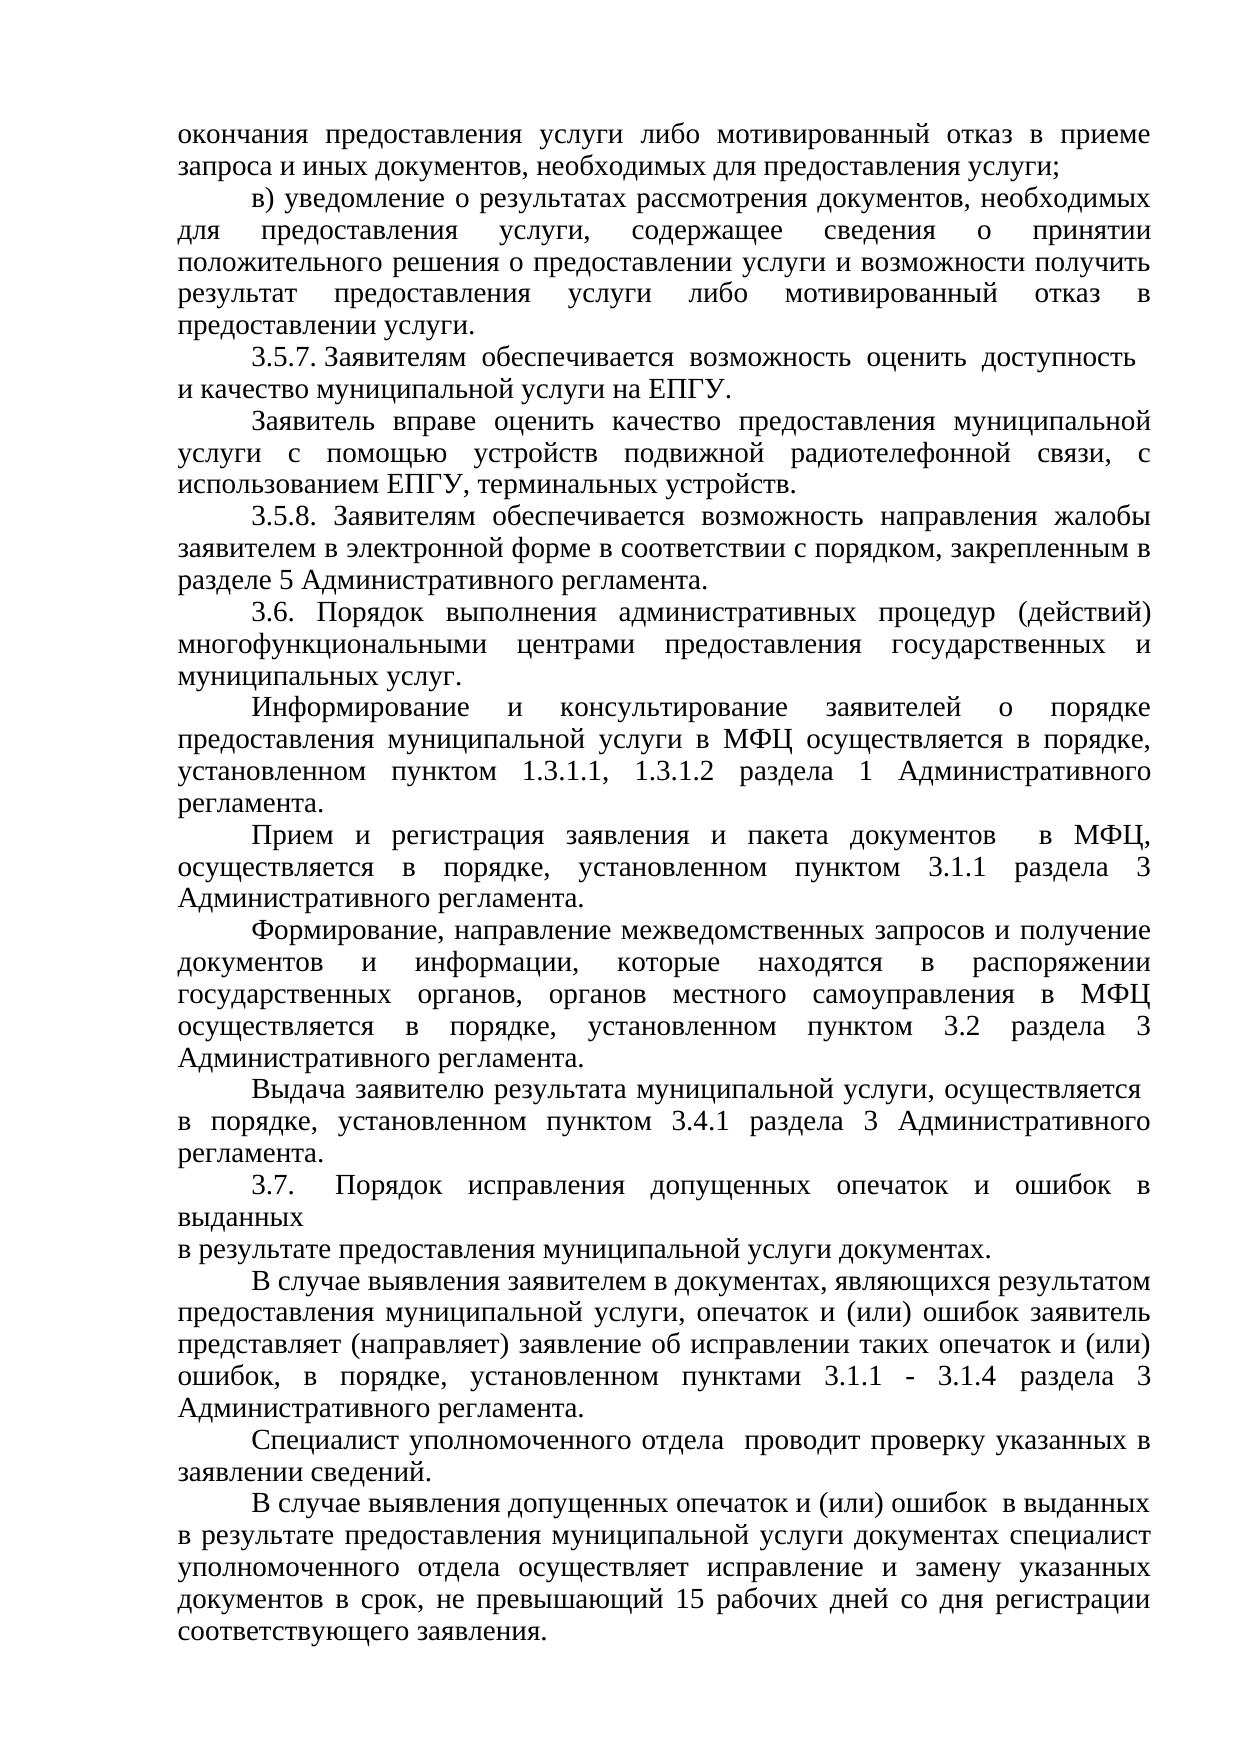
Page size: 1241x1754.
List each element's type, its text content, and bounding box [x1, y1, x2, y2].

text Выдача заявителю результата муниципальной услуги, осуществляется в порядке, установленном пунктом 3.4.1 раздела 3 Административного регламента. [177, 1073, 1152, 1169]
text Формирование, направление межведомственных запросов и получение документов и информации, которые находятся в распоряжении государственных органов, органов местного самоуправления в МФЦ осуществляется в порядке, установленном пунктом 3.2 раздела 3 Административного регламента. [177, 914, 1152, 1073]
text 3.5.7. Заявителям обеспечивается возможность оценить доступность и качество муниципальной услуги на ЕПГУ. [177, 341, 1152, 405]
text Заявитель вправе оценить качество предоставления муниципальной услуги с помощью устройств подвижной радиотелефонной связи, с использованием ЕПГУ, терминальных устройств. [177, 405, 1152, 500]
text Информирование и консультирование заявителей о порядке предоставления муниципальной услуги в МФЦ осуществляется в порядке, установленном пунктом 1.3.1.1, 1.3.1.2 раздела 1 Административного регламента. [177, 691, 1152, 819]
text 3.7. Порядок исправления допущенных опечаток и ошибок в выданных в результате предоставления муниципальной услуги документах. [177, 1169, 1152, 1264]
text В случае выявления допущенных опечаток и (или) ошибок в выданных в результате предоставления муниципальной услуги документах специалист уполномоченного отдела осуществляет исправление и замену указанных документов в срок, не превышающий 15 рабочих дней со дня регистрации соответствующего заявления. [177, 1487, 1152, 1647]
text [177, 118, 1152, 182]
text В случае выявления заявителем в документах, являющихся результатом предоставления муниципальной услуги, опечаток и (или) ошибок заявитель представляет (направляет) заявление об исправлении таких опечаток и (или) ошибок, в порядке, установленном пунктами 3.1.1 - 3.1.4 раздела 3 Административного регламента. [177, 1264, 1152, 1424]
text Специалист уполномоченного отдела проводит проверку указанных в заявлении сведений. [177, 1424, 1152, 1487]
text 3.6. Порядок выполнения административных процедур (действий) многофункциональными центрами предоставления государственных и муниципальных услуг. [177, 596, 1152, 691]
text Прием и регистрация заявления и пакета документов в МФЦ, осуществляется в порядке, установленном пунктом 3.1.1 раздела 3 Административного регламента. [177, 819, 1152, 914]
text 3.5.8. Заявителям обеспечивается возможность направления жалобы заявителем в электронной форме в соответствии с порядком, закрепленным в разделе 5 Административного регламента. [177, 500, 1152, 596]
text в) уведомление о результатах рассмотрения документов, необходимых для предоставления услуги, содержащее сведения о принятии положительного решения о предоставлении услуги и возможности получить результат предоставления услуги либо мотивированный отказ в предоставлении услуги. [177, 182, 1152, 341]
